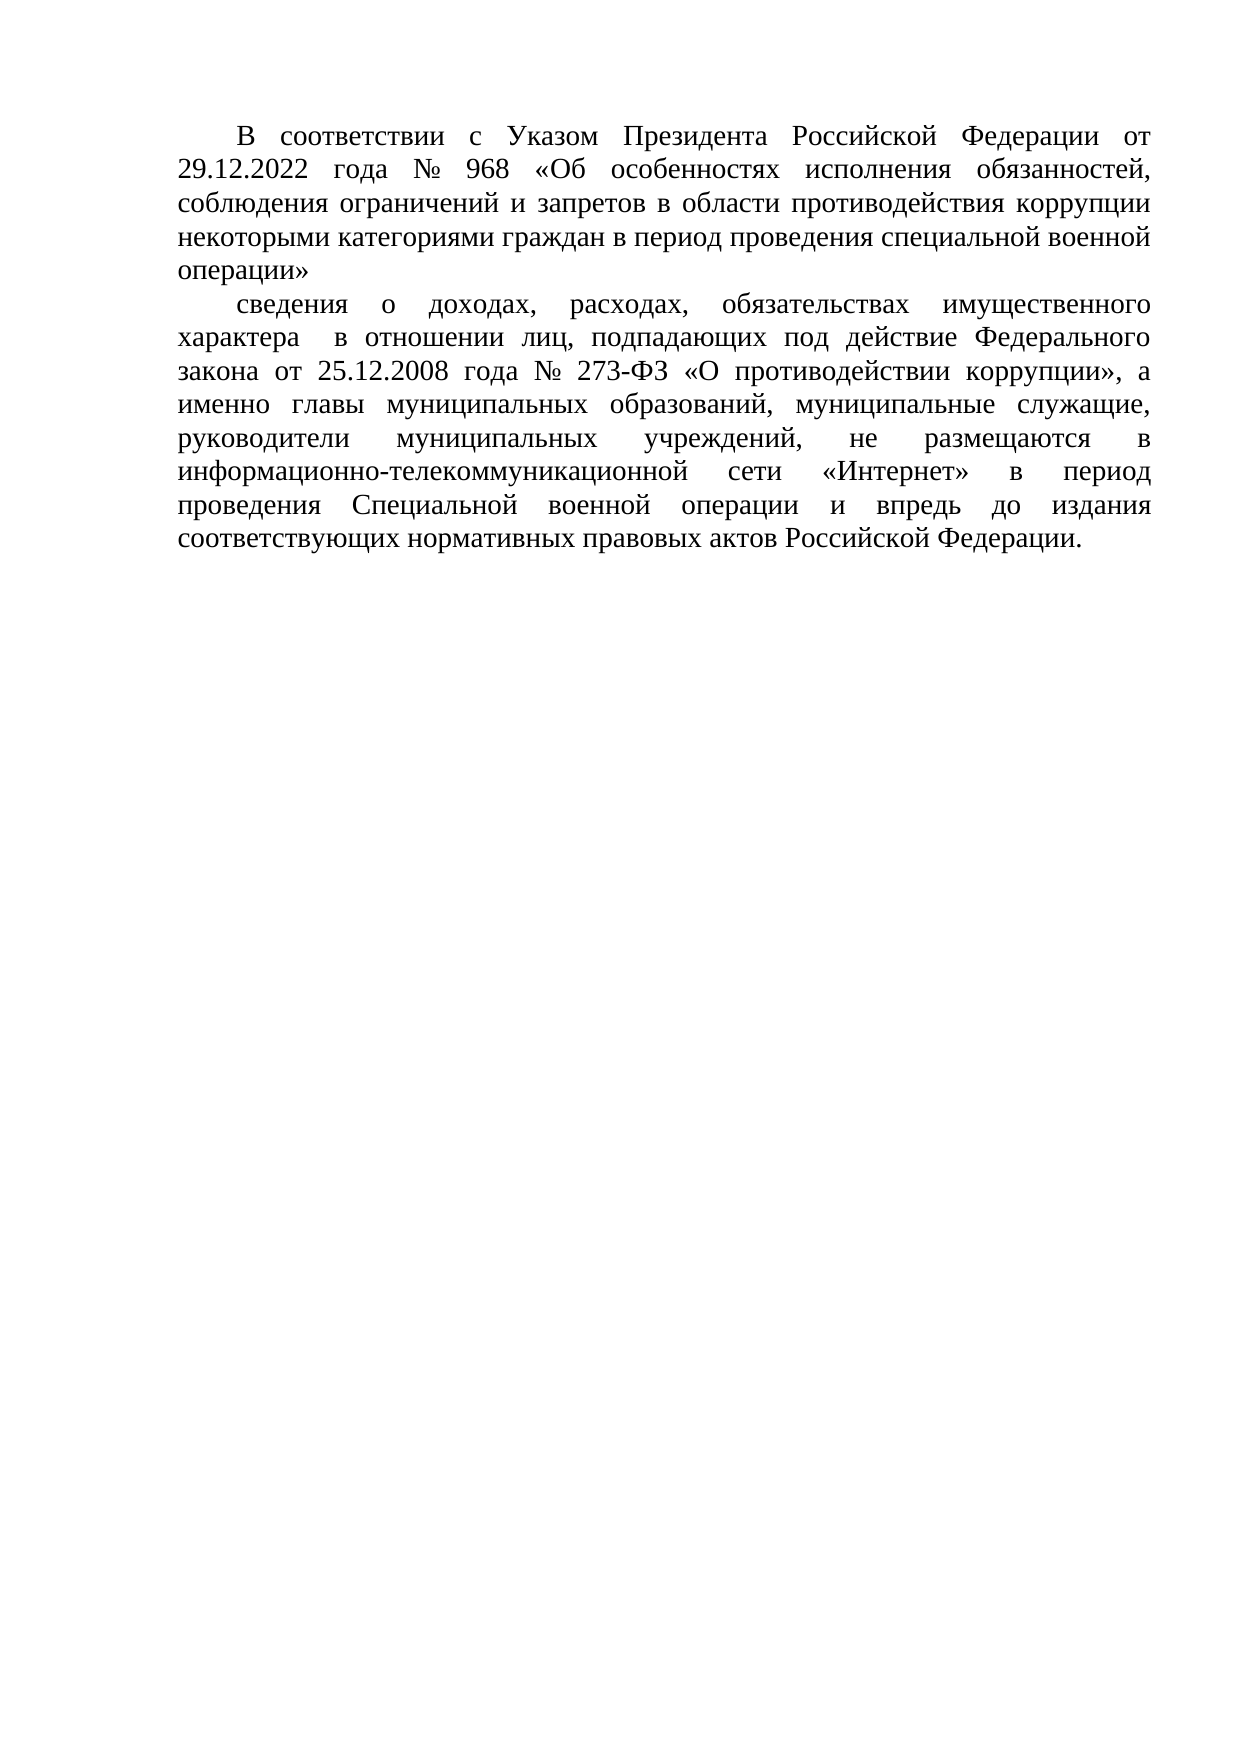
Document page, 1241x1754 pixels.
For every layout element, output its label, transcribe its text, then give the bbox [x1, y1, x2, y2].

text В соответствии с Указом Президента Российской Федерации от 29.12.2022 года № 968 «Об особенностях исполнения обязанностей, соблюдения ограничений и запретов в области противодействия коррупции некоторыми категориями граждан в период проведения специальной военной операции» [177, 118, 1152, 286]
text сведения о доходах, расходах, обязательствах имущественного характера в отношении лиц, подпадающих под действие Федерального закона от 25.12.2008 года № 273-ФЗ «О противодействии коррупции», а именно главы муниципальных образований, муниципальные служащие, руководители муниципальных учреждений, не размещаются в информационно-телекоммуникационной сети «Интернет» в период проведения Специальной военной операции и впредь до издания соответствующих нормативных правовых актов Российской Федерации. [177, 286, 1152, 554]
